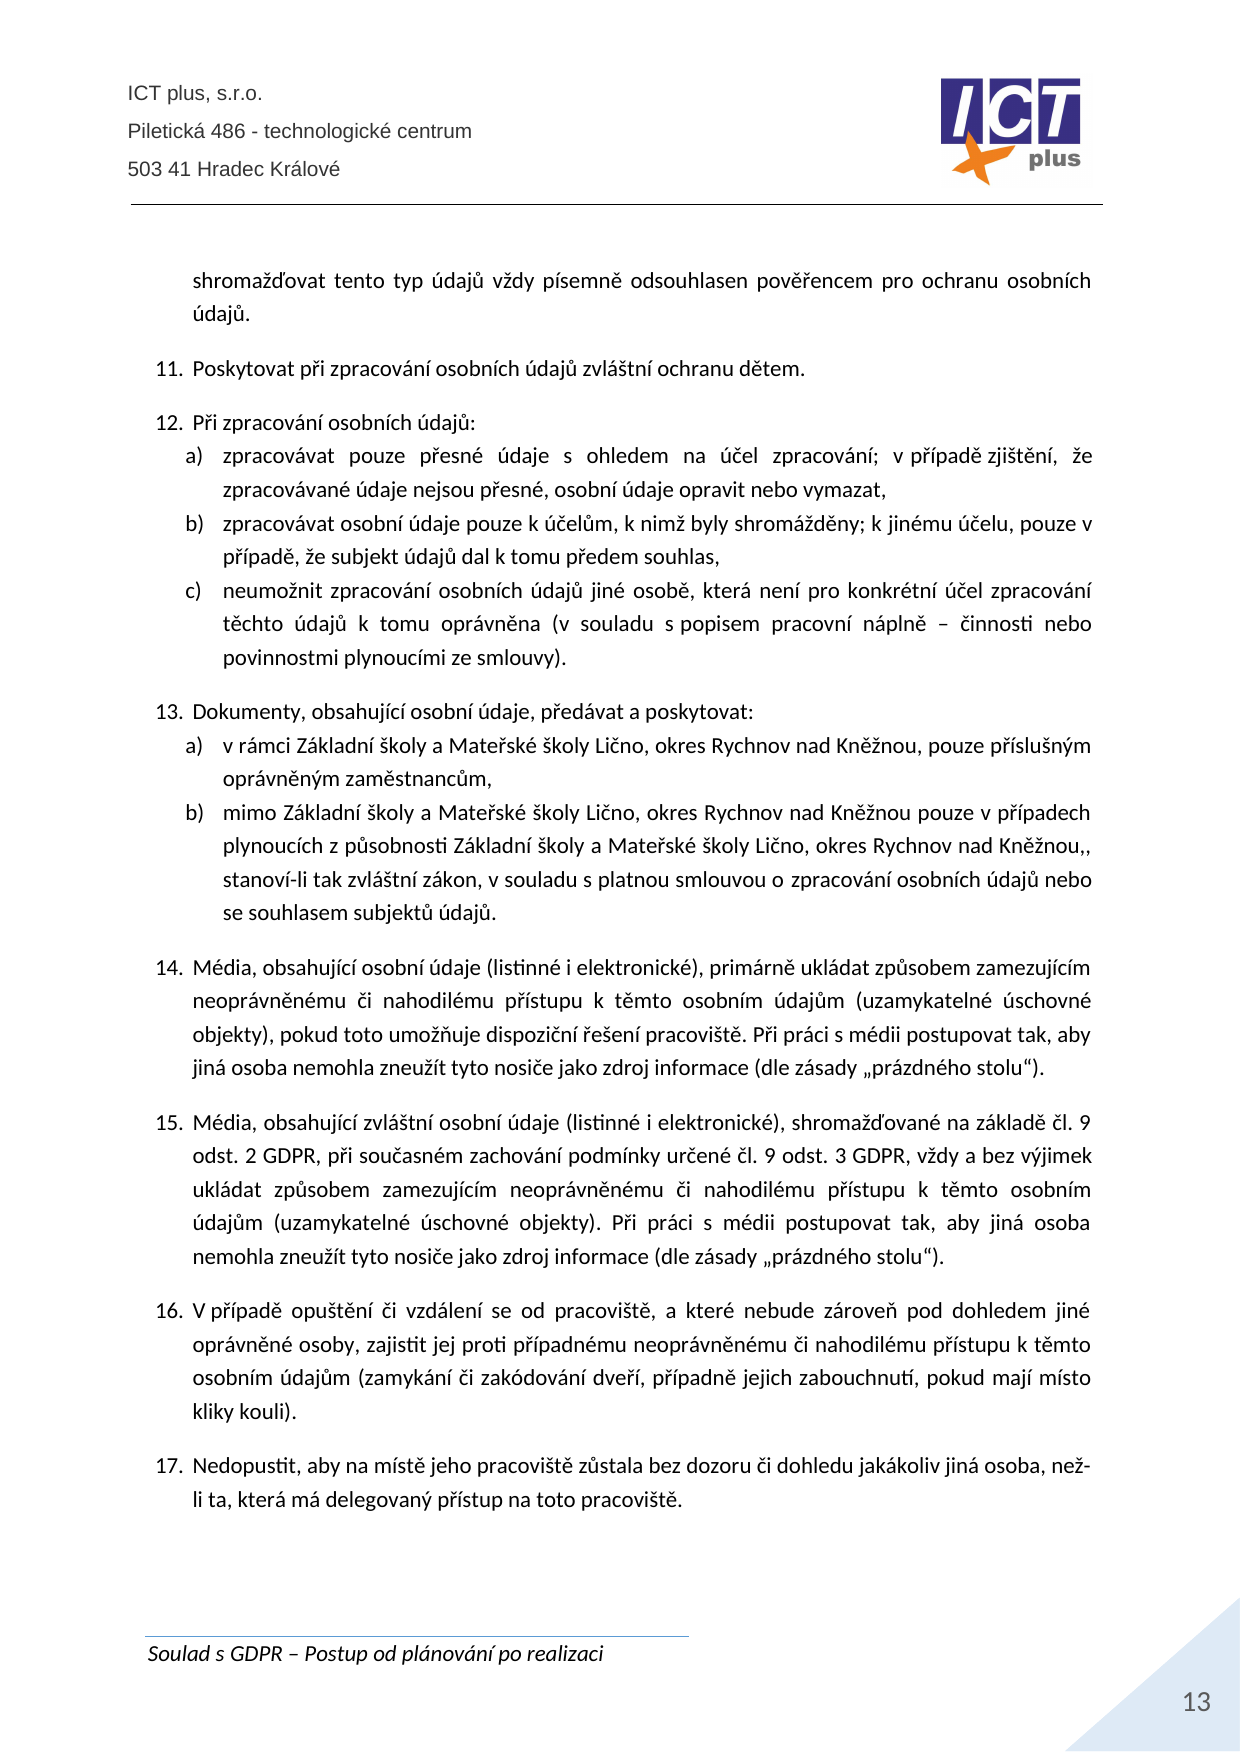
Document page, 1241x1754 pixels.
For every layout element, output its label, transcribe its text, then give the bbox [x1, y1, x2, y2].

list Poskytovat při zpracování osobních údajů zvláštní ochranu dětem. [155, 354, 1093, 382]
list Při zpracování osobních údajů: [155, 408, 1093, 436]
list neumožnit zpracování osobních údajů jiné osobě, která není pro konkrétní účel zpracování těchto údajů k tomu oprávněna (v souladu s popisem pracovní náplně – činnosti nebo povinnostmi plynoucími ze smlouvy). [185, 576, 1093, 671]
list V případě opuštění či vzdálení se od pracoviště, a které nebude zároveň pod dohledem jiné oprávněné osoby, zajistit jej proti případnému neoprávněnému či nahodilému přístupu k těmto osobním údajům (zamykání či zakódování dveří, případně jejich zabouchnutí, pokud mají místo kliky kouli). [155, 1296, 1093, 1425]
list Dokumenty, obsahující osobní údaje, předávat a poskytovat: [155, 697, 1093, 725]
list Média, obsahující zvláštní osobní údaje (listinné i elektronické), shromažďované na základě čl. 9 odst. 2 GDPR, při současném zachování podmínky určené čl. 9 odst. 3 GDPR, vždy a bez výjimek ukládat způsobem zamezujícím neoprávněnému či nahodilému přístupu k těmto osobním údajům (uzamykatelné úschovné objekty). Při práci s médii postupovat tak, aby jiná osoba nemohla zneužít tyto nosiče jako zdroj informace (dle zásady „prázdného stolu“). [155, 1108, 1093, 1270]
list mimo Základní školy a Mateřské školy Lično, okres Rychnov nad Kněžnou pouze v případech plynoucích z působnosti Základní školy a Mateřské školy Lično, okres Rychnov nad Kněžnou,, stanoví-li tak zvláštní zákon, v souladu s platnou smlouvou o zpracování osobních údajů nebo se souhlasem subjektů údajů. [185, 798, 1093, 927]
list Nedopustit, aby na místě jeho pracoviště zůstala bez dozoru či dohledu jakákoliv jiná osoba, než-li ta, která má delegovaný přístup na toto pracoviště. [155, 1451, 1093, 1513]
list v rámci Základní školy a Mateřské školy Lično, okres Rychnov nad Kněžnou, pouze příslušným oprávněným zaměstnancům, [185, 731, 1093, 792]
list zpracovávat osobní údaje pouze k účelům, k nimž byly shromážděny; k jinému účelu, pouze v případě, že subjekt údajů dal k tomu předem souhlas, [185, 509, 1093, 570]
list Média, obsahující osobní údaje (listinné i elektronické), primárně ukládat způsobem zamezujícím neoprávněnému či nahodilému přístupu k těmto osobním údajům (uzamykatelné úschovné objekty), pokud toto umožňuje dispoziční řešení pracoviště. Při práci s médii postupovat tak, aby jiná osoba nemohla zneužít tyto nosiče jako zdroj informace (dle zásady „prázdného stolu“). [155, 953, 1093, 1082]
list zpracovávat pouze přesné údaje s ohledem na účel zpracování; v případě zjištění, že zpracovávané údaje nejsou přesné, osobní údaje opravit nebo vymazat, [185, 442, 1093, 503]
picture [941, 73, 1093, 188]
